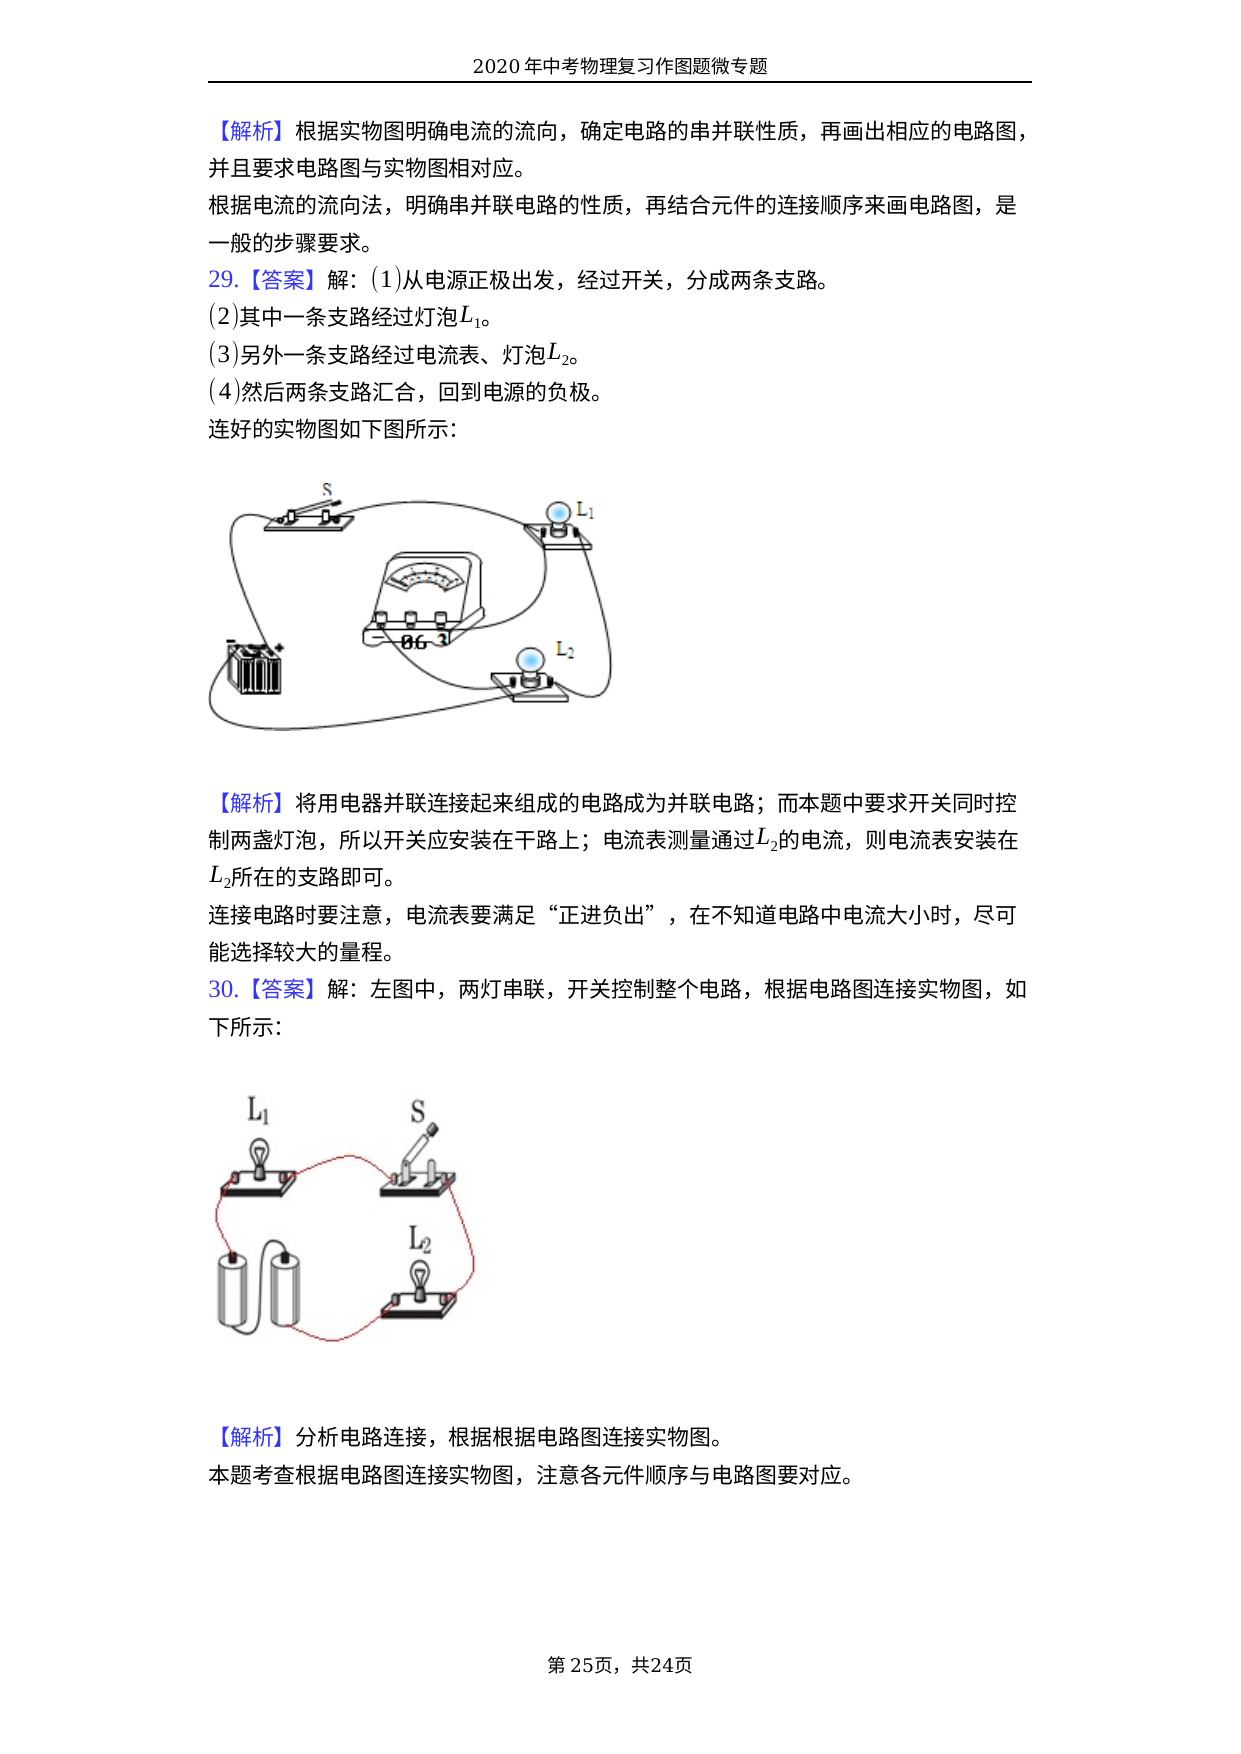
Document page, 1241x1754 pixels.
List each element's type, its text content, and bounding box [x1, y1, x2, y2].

picture [208, 483, 613, 731]
text 【解析】将用电器并联连接起来组成的电路成为并联电路；而本题中要求开关同时控制两盏灯泡，所以开关应安装在干路上；电流表测量通过的电流，则电流表安装在所在的支路即可。 连接电路时要注意，电流表要满足“正进负出”，在不知道电路中电流大小时，尽可能选择较大的量程。 30.【答案】解：左图中，两灯串联，开关控制整个电路，根据电路图连接实物图，如下所示： [208, 785, 1032, 1415]
text 【解析】根据实物图明确电流的流向，确定电路的串并联性质，再画出相应的电路图，并且要求电路图与实物图相对应。 根据电流的流向法，明确串并联电路的性质，再结合元件的连接顺序来画电路图，是一般的步骤要求。 29.【答案】解：从电源正极出发，经过开关，分成两条支路。 其中一条支路经过灯泡。 另外一条支路经过电流表、灯泡。 然后两条支路汇合，回到电源的负极。 连好的实物图如下图所示： [208, 113, 1032, 781]
text 【解析】分析电路连接，根据根据电路图连接实物图。 本题考查根据电路图连接实物图，注意各元件顺序与电路图要对应。 [208, 1420, 1032, 1527]
picture [208, 1085, 498, 1348]
